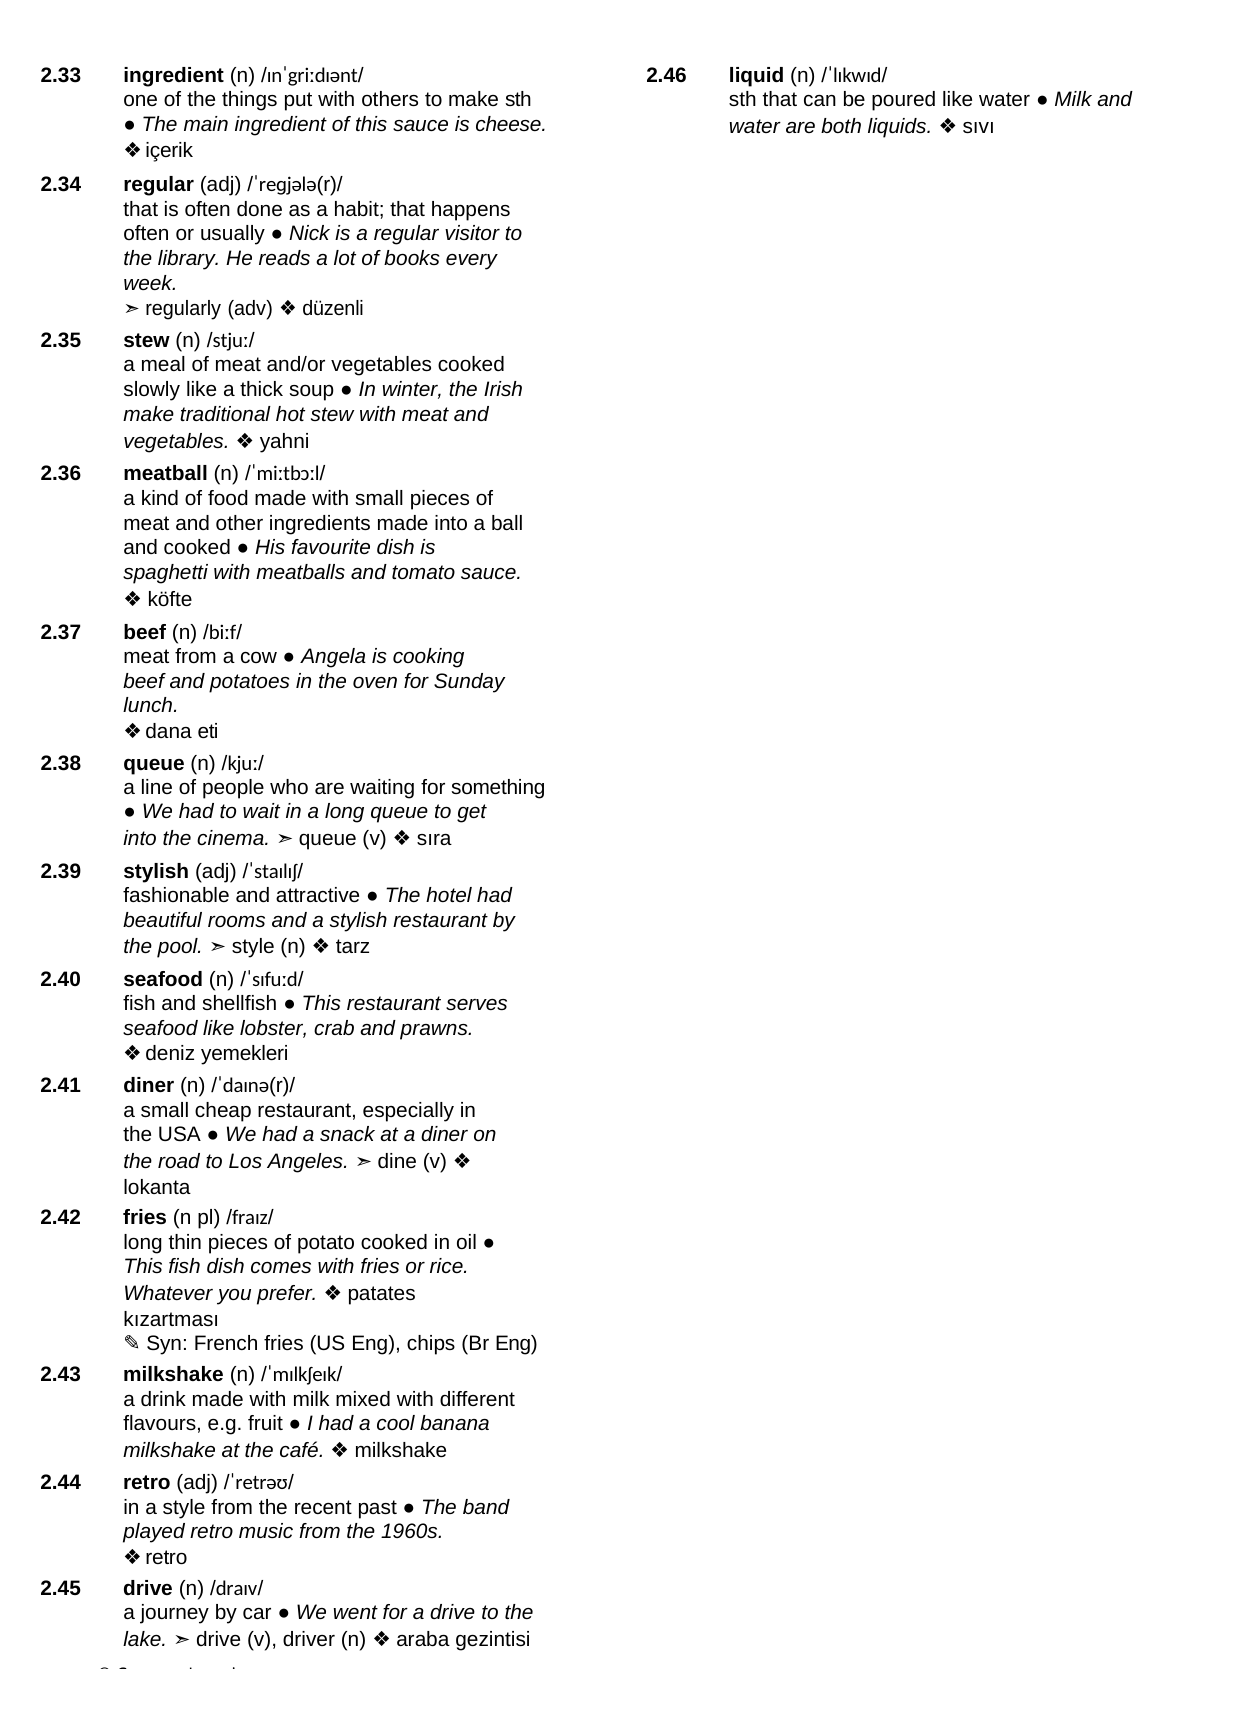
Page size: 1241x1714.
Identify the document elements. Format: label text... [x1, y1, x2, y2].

list We had to wait in a long queue to get into the cinema. ➣ queue (v) ❖ sıra [123, 800, 492, 852]
list milkshake (n) /ˈmɪlkʃeɪk/ [40, 1361, 602, 1387]
list liquid (n) /ˈlɪkwɪd/ [646, 62, 1240, 88]
text in a style from the recent past ● The band played retro music from the 1960s. [123, 1494, 524, 1543]
text one of the things put with others to make sth [123, 88, 602, 112]
list regular (adj) /ˈreɡjələ(r)/ [40, 171, 602, 197]
list fries (n pl) /fraɪz/ [40, 1204, 602, 1230]
text fish and shellfish ● This restaurant serves seafood like lobster, crab and prawns. [123, 991, 538, 1040]
text a kind of food made with small pieces of meat and other ingredients made into a ball and cooked ● His favourite dish is spaghetti with meatballs and tomato sauce. ❖ köfte [123, 486, 524, 613]
list retro (adj) /ˈretrəʊ/ [40, 1469, 602, 1494]
text fashionable and attractive ● The hotel had beautiful rooms and a stylish restaurant by the pool. ➣ style (n) ❖ tarz [123, 883, 524, 960]
text a line of people who are waiting for something [123, 775, 602, 799]
list The main ingredient of this sauce is cheese. [123, 113, 602, 137]
text a small cheap restaurant, especially in the USA ● We had a snack at a diner on the road to Los Angeles. ➣ dine (v) ❖ lokanta [123, 1098, 511, 1198]
list içerik [123, 137, 602, 163]
list seafood (n) /ˈsɪfuːd/ [40, 966, 602, 991]
list stew (n) /stjuː/ [40, 327, 602, 352]
list stylish (adj) /ˈstaɪlɪʃ/ [40, 858, 602, 883]
text a meal of meat and/or vegetables cooked slowly like a thick soup ● In winter, the Irish make traditional hot stew with meat and vegetables. ❖ yahni [123, 352, 524, 454]
list deniz yemekleri [123, 1040, 602, 1066]
text meat from a cow ● Angela is cooking beef and potatoes in the oven for Sunday lunch. [123, 644, 511, 717]
list beef (n) /biːf/ [40, 619, 602, 644]
text long thin pieces of potato cooked in oil ● This fish dish comes with fries or rice. Whatever you prefer. ❖ patates kızartması [123, 1230, 511, 1331]
list dana eti [123, 718, 602, 743]
list drive (n) /draɪv/ [40, 1576, 602, 1601]
text ✎ Syn: French fries (US Eng), chips (Br Eng) [123, 1331, 602, 1355]
list diner (n) /ˈdaɪnə(r)/ [40, 1072, 602, 1098]
text ➣ regularly (adv) ❖ düzenli [123, 295, 602, 321]
list queue (n) /kjuː/ [40, 750, 602, 775]
list ingredient (n) /ɪnˈgriːdɪənt/ [40, 62, 602, 88]
text that is often done as a habit; that happens often or usually ● Nick is a regular visitor to the library. He reads a lot of books every week. [123, 197, 524, 294]
text a journey by car ● We went for a drive to the lake. ➣ drive (v), driver (n) ❖ araba gezintisi [123, 1601, 538, 1652]
list meatball (n) /ˈmiːtbɔːl/ [40, 461, 602, 486]
list retro [123, 1544, 602, 1569]
text sth that can be poured like water ● Milk and water are both liquids. ❖ sıvı [729, 88, 1162, 139]
text a drink made with milk mixed with different flavours, e.g. fruit ● I had a cool banana milkshake at the café. ❖ milkshake [123, 1387, 524, 1463]
